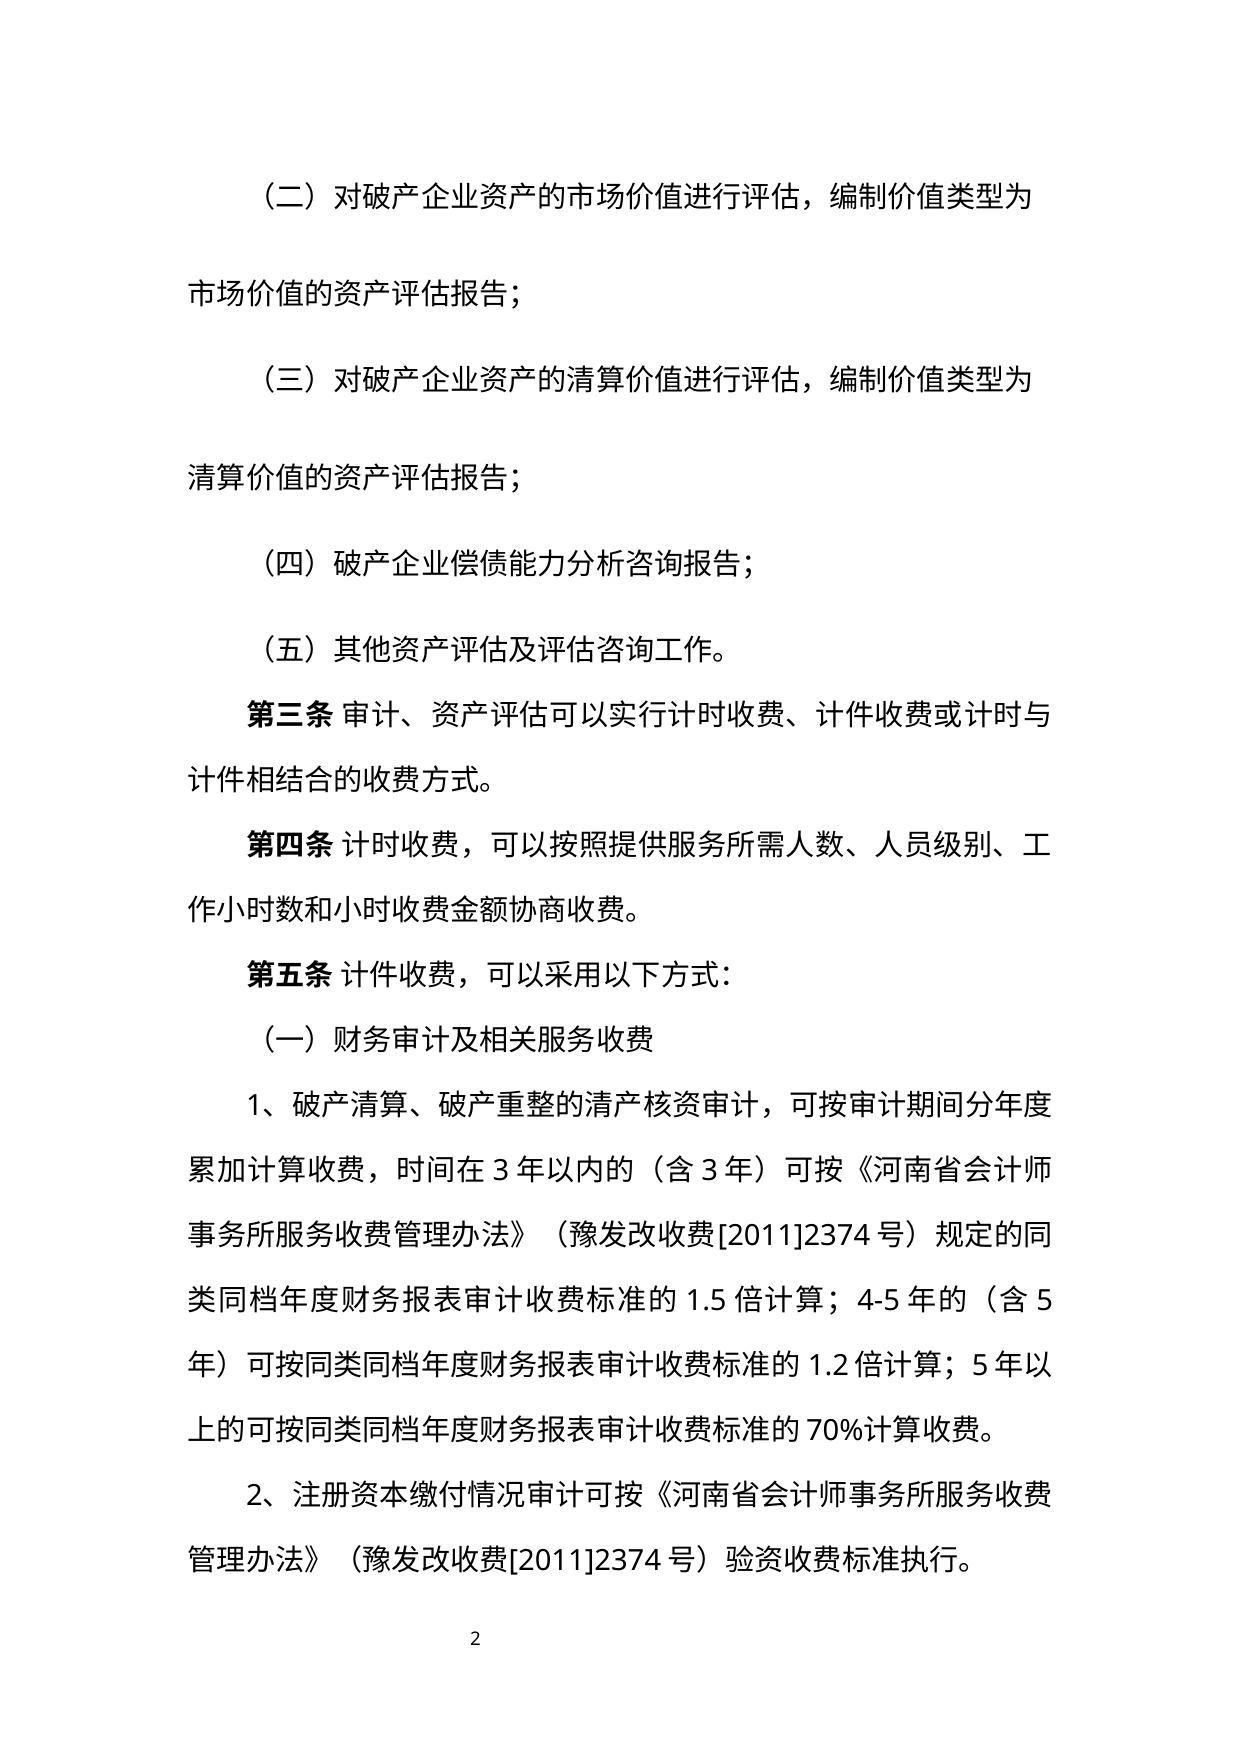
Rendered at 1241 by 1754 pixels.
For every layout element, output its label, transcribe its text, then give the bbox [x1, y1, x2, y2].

text 2、注册资本缴付情况审计可按《河南省会计师事务所服务收费管理办法》（豫发改收费[2011]2374号）验资收费标准执行。 [187, 1460, 1053, 1590]
text （一）财务审计及相关服务收费 [187, 1005, 1053, 1070]
text 1、破产清算、破产重整的清产核资审计，可按审计期间分年度累加计算收费，时间在3年以内的（含3年）可按《河南省会计师事务所服务收费管理办法》（豫发改收费[2011]2374号）规定的同类同档年度财务报表审计收费标准的1.5倍计算；4-5年的（含5年）可按同类同档年度财务报表审计收费标准的1.2倍计算；5年以上的可按同类同档年度财务报表审计收费标准的70%计算收费。 [187, 1070, 1053, 1460]
text 第三条 审计、资产评估可以实行计时收费、计件收费或计时与计件相结合的收费方式。 [187, 680, 1053, 810]
text （五）其他资产评估及评估咨询工作。 [187, 615, 1053, 680]
text 第四条 计时收费，可以按照提供服务所需人数、人员级别、工作小时数和小时收费金额协商收费。 [187, 810, 1053, 940]
text 第五条 计件收费，可以采用以下方式： [187, 940, 1053, 1005]
text （二）对破产企业资产的市场价值进行评估，编制价值类型为市场价值的资产评估报告； [187, 162, 1053, 324]
text （三）对破产企业资产的清算价值进行评估，编制价值类型为清算价值的资产评估报告； [187, 346, 1053, 508]
text （四）破产企业偿债能力分析咨询报告； [187, 529, 1053, 594]
